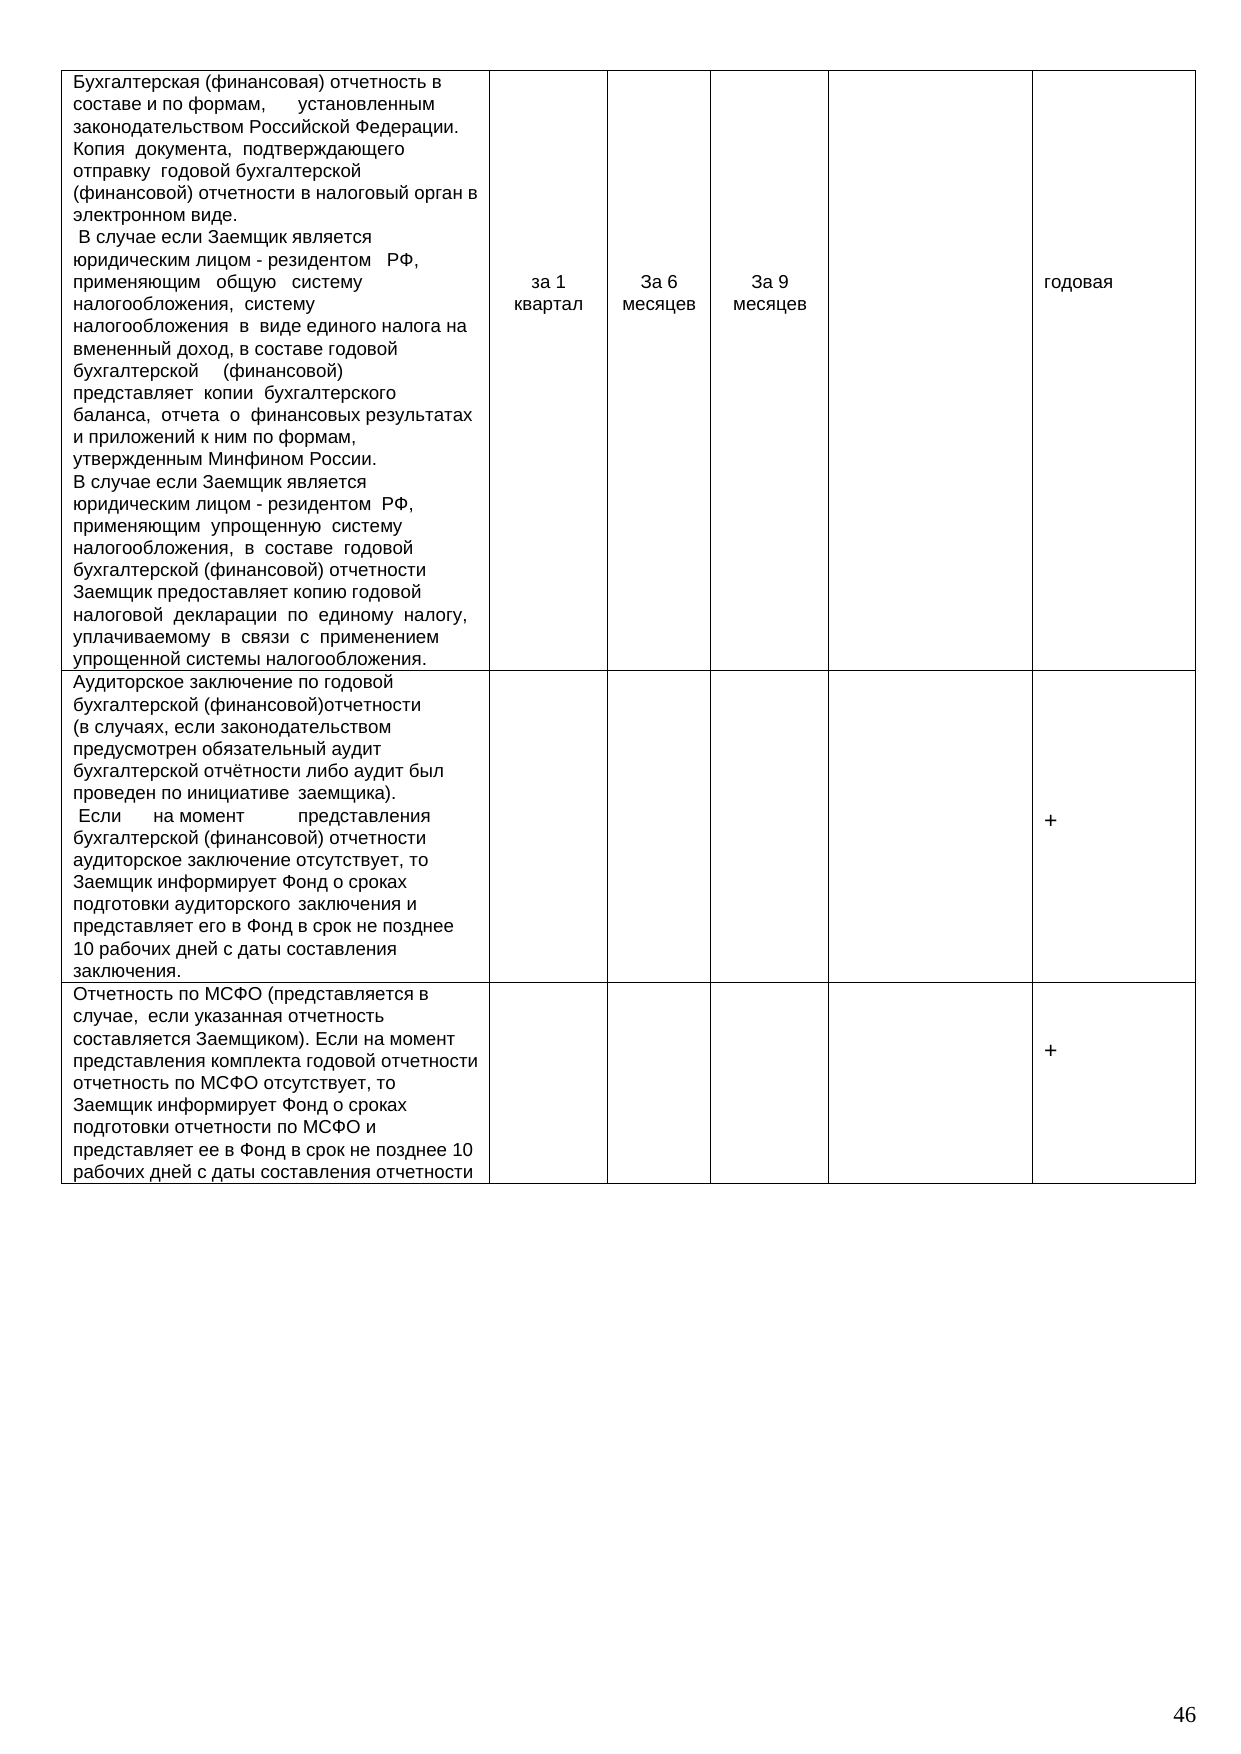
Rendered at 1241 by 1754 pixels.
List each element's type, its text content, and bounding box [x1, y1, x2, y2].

table_cell Отчетность по МСФО (представляется в случае, если указанная отчетность составляется Заемщиком). Если на момент представления комплекта годовой отчетности отчетность по МСФО отсутствует, то Заемщик информирует Фонд о сроках подготовки отчетности по МСФО и представляет ее в Фонд в срок не позднее 10 рабочих дней с даты составления отчетности [62, 983, 489, 1183]
table_cell + [1033, 983, 1195, 1183]
table_header [829, 71, 1032, 670]
table_header За 6 месяцев [608, 71, 710, 670]
table_header годовая [1033, 71, 1195, 670]
table_cell + [1033, 671, 1195, 982]
table_cell [711, 983, 828, 1183]
table_cell [608, 983, 710, 1183]
table_cell [490, 671, 607, 982]
table_cell [608, 671, 710, 982]
table_cell [711, 671, 828, 982]
table_cell [490, 983, 607, 1183]
table_cell Аудиторское заключение по годовой бухгалтерской (финансовой)отчетности (в случаях, если законодательством предусмотрен обязательный аудит бухгалтерской отчётности либо аудит был проведен по инициативе заемщика). Если на момент представления бухгалтерской (финансовой) отчетности аудиторское заключение отсутствует, то Заемщик информирует Фонд о сроках подготовки аудиторского заключения и представляет его в Фонд в срок не позднее 10 рабочих дней с даты составления заключения. [62, 671, 489, 982]
table_header Бухгалтерская (финансовая) отчетность в составе и по формам, установленным законодательством Российской Федерации. Копия документа, подтверждающего отправку годовой бухгалтерской (финансовой) отчетности в налоговый орган в электронном виде. В случае если Заемщик является юридическим лицом - резидентом РФ, применяющим общую систему налогообложения, систему налогообложения в виде единого налога на вмененный доход, в составе годовой бухгалтерской (финансовой) представляет копии бухгалтерского баланса, отчета о финансовых результатах и приложений к ним по формам, утвержденным Минфином России. В случае если Заемщик является юридическим лицом - резидентом РФ, применяющим упрощенную систему налогообложения, в составе годовой бухгалтерской (финансовой) отчетности Заемщик предоставляет копию годовой налоговой декларации по единому налогу, уплачиваемому в связи с применением упрощенной системы налогообложения. [62, 71, 489, 670]
table_header За 9 месяцев [711, 71, 828, 670]
table_cell [829, 671, 1032, 982]
table_header за 1 квартал [490, 71, 607, 670]
table_cell [829, 983, 1032, 1183]
